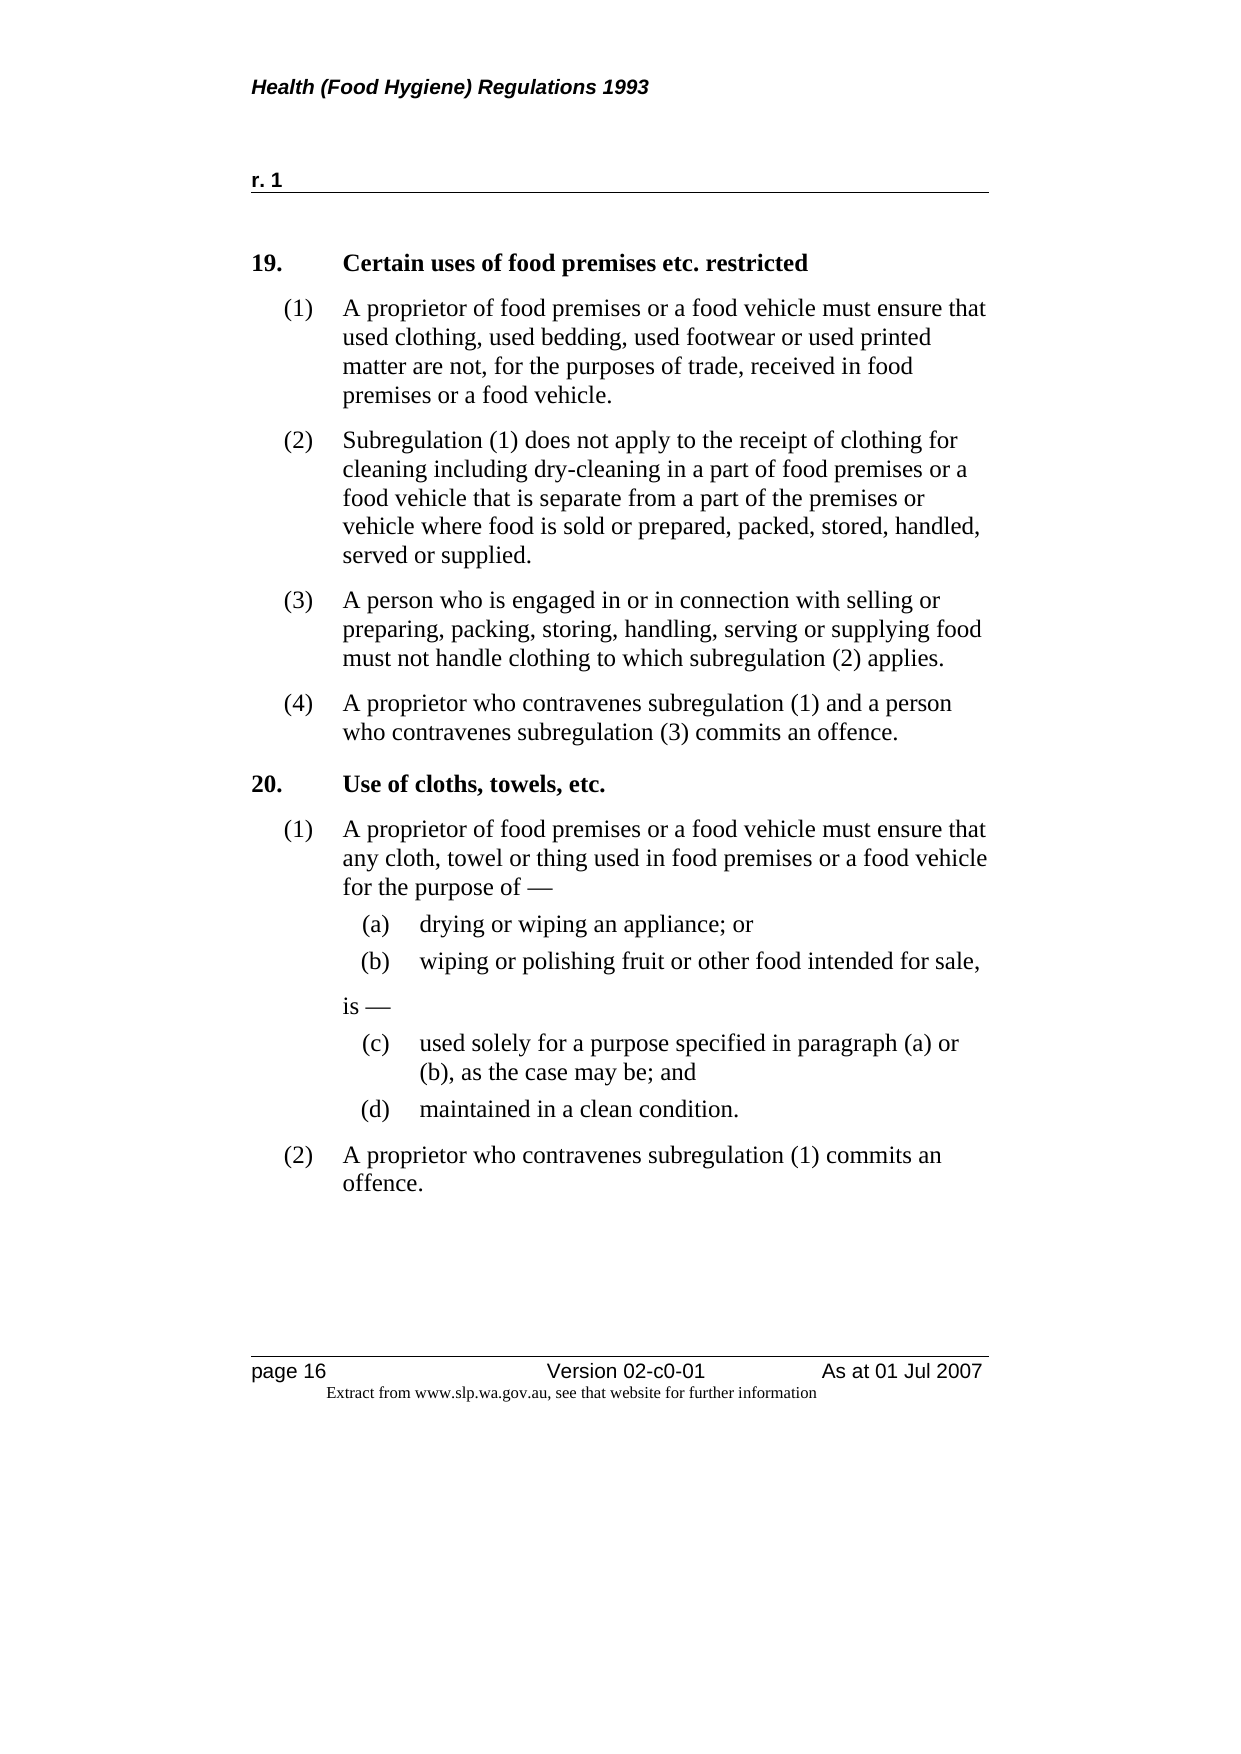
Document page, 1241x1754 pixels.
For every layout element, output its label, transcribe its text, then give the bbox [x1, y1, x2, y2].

subtitle 19. Certain uses of food premises etc. restricted [251, 248, 989, 277]
text (4) A proprietor who contravenes subregulation (1) and a person who contravenes subregulation (3) commits an offence. [251, 688, 989, 746]
text (1) A proprietor of food premises or a food vehicle must ensure that any cloth, towel or thing used in food premises or a food vehicle for the purpose of — [251, 814, 989, 901]
text is — [251, 991, 989, 1020]
text (2) A proprietor who contravenes subregulation (1) commits an offence. [251, 1140, 989, 1197]
subtitle 20. Use of cloths, towels, etc. [251, 769, 989, 798]
text (a) drying or wiping an appliance; or [251, 909, 989, 938]
text (2) Subregulation (1) does not apply to the receipt of clothing for cleaning including dry-cleaning in a part of food premises or a food vehicle that is separate from a part of the premises or vehicle where food is sold or prepared, packed, stored, handled, served or supplied. [251, 425, 989, 569]
text (d) maintained in a clean condition. [251, 1094, 989, 1123]
text (c) used solely for a purpose specified in paragraph (a) or (b), as the case may be; and [251, 1028, 989, 1086]
text (3) A person who is engaged in or in connection with selling or preparing, packing, storing, handling, serving or supplying food must not handle clothing to which subregulation (2) applies. [251, 586, 989, 672]
text (1) A proprietor of food premises or a food vehicle must ensure that used clothing, used bedding, used footwear or used printed matter are not, for the purposes of trade, received in food premises or a food vehicle. [251, 293, 989, 408]
text (b) wiping or polishing fruit or other food intended for sale, [251, 946, 989, 975]
